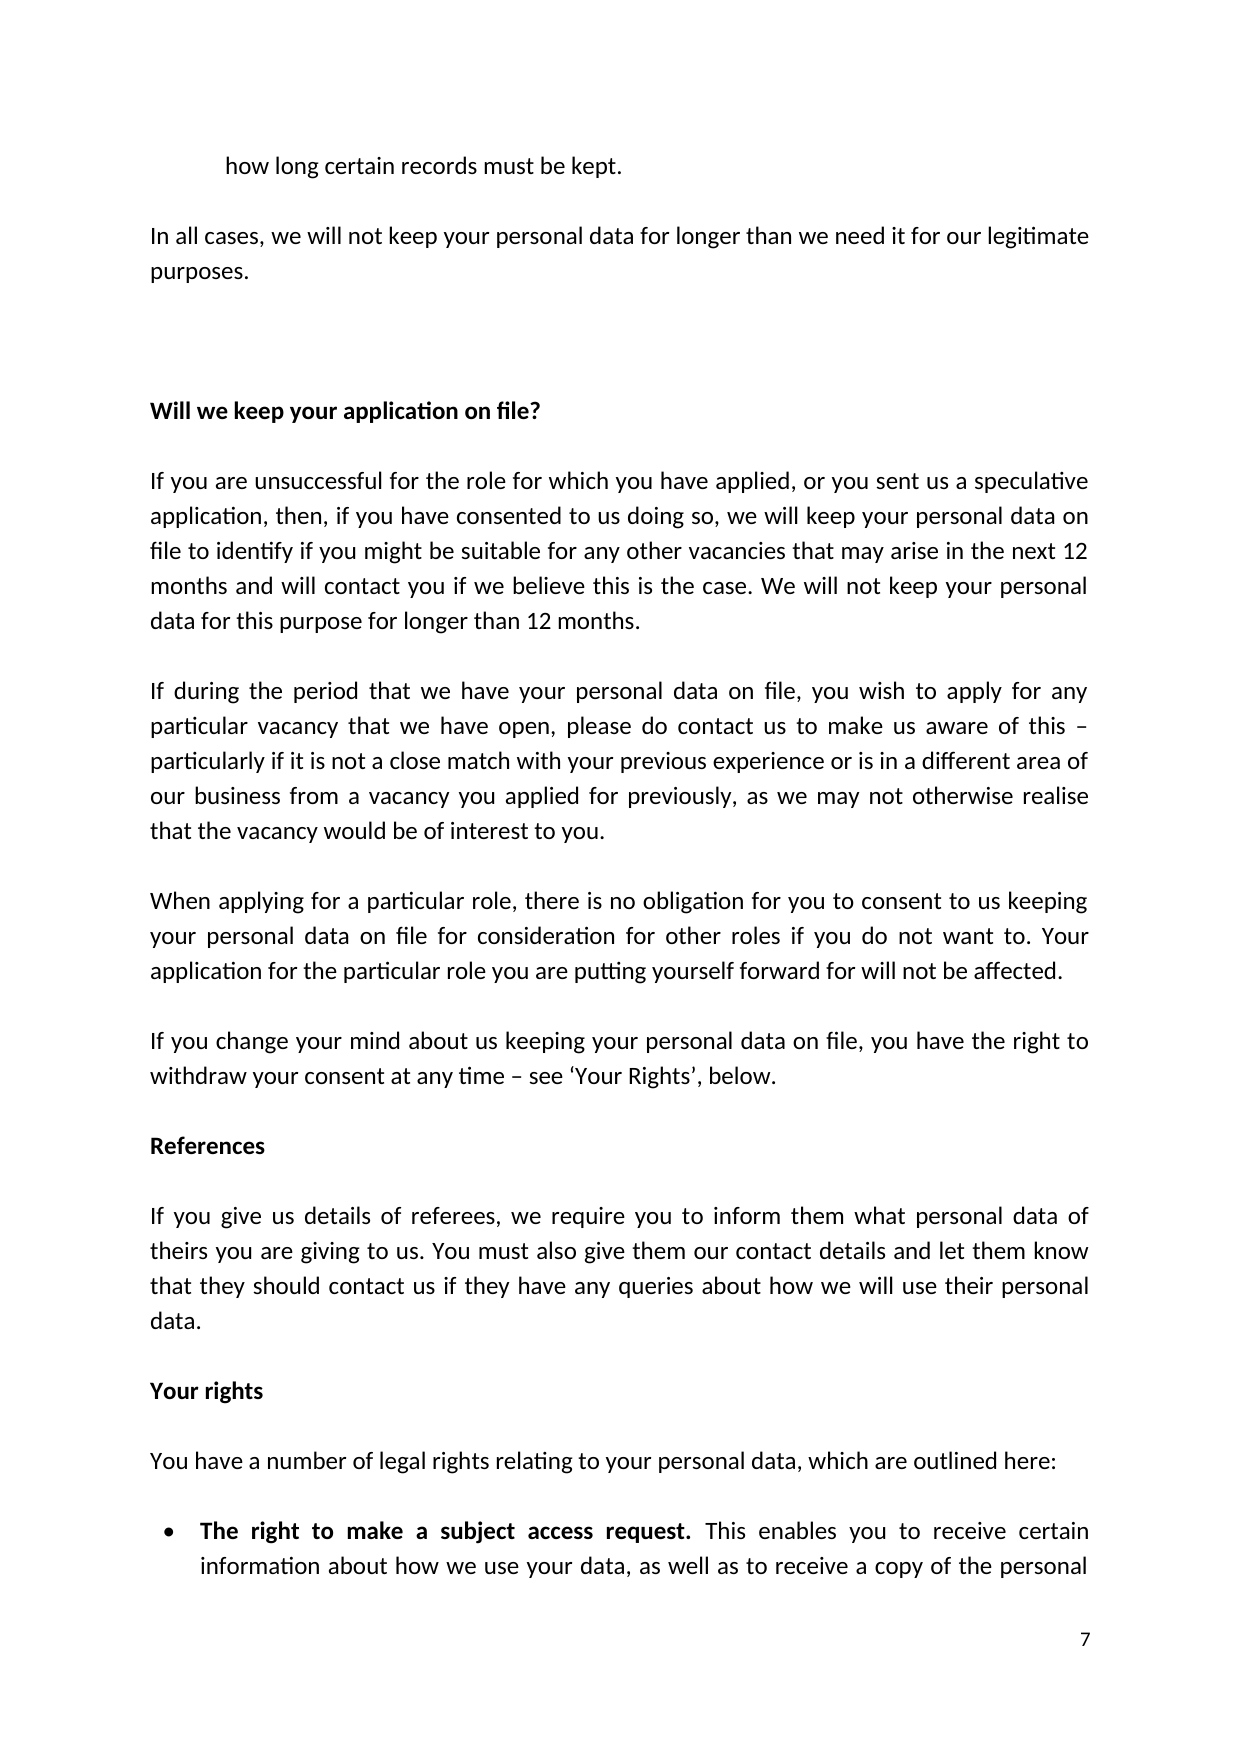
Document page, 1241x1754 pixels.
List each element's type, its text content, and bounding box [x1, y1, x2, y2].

text In all cases, we will not keep your personal data for longer than we need it for our legitimate purposes. [150, 220, 1090, 286]
text References [150, 1130, 1090, 1161]
text If during the period that we have your personal data on file, you wish to apply for any particular vacancy that we have open, please do contact us to make us aware of this – particularly if it is not a close match with your previous experience or is in a different area of our business from a vacancy you applied for previously, as we may not otherwise realise that the vacancy would be of interest to you. [150, 675, 1090, 846]
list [162, 1515, 1090, 1581]
text If you are unsuccessful for the role for which you have applied, or you sent us a speculative application, then, if you have consented to us doing so, we will keep your personal data on file to identify if you might be suitable for any other vacancies that may arise in the next 12 months and will contact you if we believe this is the case. We will not keep your personal data for this purpose for longer than 12 months. [150, 465, 1090, 636]
text When applying for a particular role, there is no obligation for you to consent to us keeping your personal data on file for consideration for other roles if you do not want to. Your application for the particular role you are putting yourself forward for will not be affected. [150, 885, 1090, 986]
text Your rights [150, 1375, 1090, 1406]
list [187, 150, 1090, 181]
text If you change your mind about us keeping your personal data on file, you have the right to withdraw your consent at any time – see ‘Your Rights’, below. [150, 1025, 1090, 1091]
text Will we keep your application on file? [150, 395, 1090, 426]
text You have a number of legal rights relating to your personal data, which are outlined here: [150, 1445, 1090, 1476]
text If you give us details of referees, we require you to inform them what personal data of theirs you are giving to us. You must also give them our contact details and let them know that they should contact us if they have any queries about how we will use their personal data. [150, 1200, 1090, 1336]
